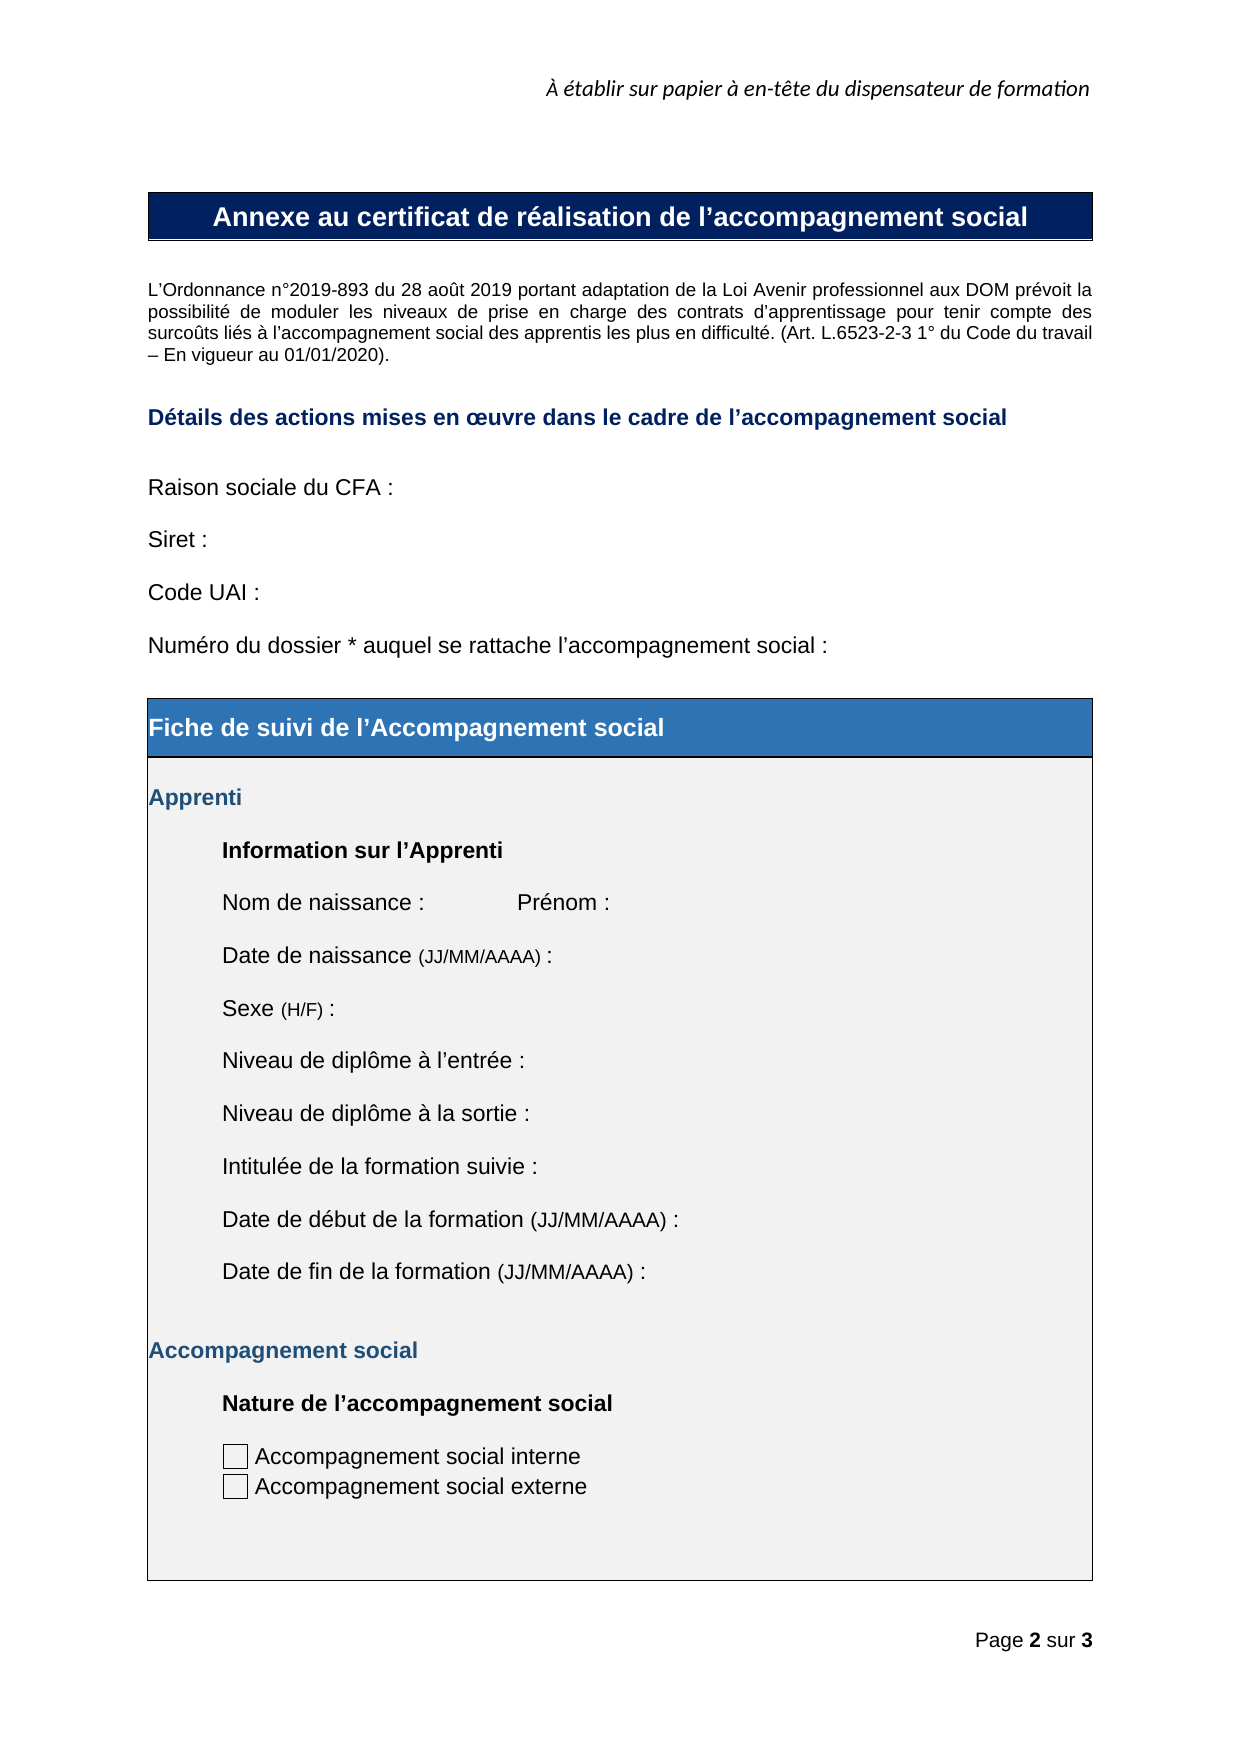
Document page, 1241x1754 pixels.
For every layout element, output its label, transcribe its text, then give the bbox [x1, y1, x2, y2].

table_header Annexe au certificat de réalisation de l’accompagnement social [149, 193, 1092, 239]
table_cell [148, 758, 1092, 1580]
list L’Ordonnance n°2019-893 du 28 août 2019 portant adaptation de la Loi Avenir professionnel aux DOM prévoit la possibilité de moduler les niveaux de prise en charge des contrats d’apprentissage pour tenir compte des surcoûts liés à l’accompagnement social des apprentis les plus en difficulté. (Art. L.6523-2-3 1° du Code du travail – En vigueur au 01/01/2020). [148, 279, 1093, 365]
text Code UAI : [148, 579, 1011, 605]
text Raison sociale du CFA : [148, 473, 1011, 500]
table_header Fiche de suivi de l’Accompagnement social [148, 699, 1092, 756]
text Détails des actions mises en œuvre dans le cadre de l’accompagnement social [148, 403, 1011, 430]
text Siret : [148, 526, 1011, 552]
text Numéro du dossier * auquel se rattache l’accompagnement social : [148, 632, 1011, 658]
